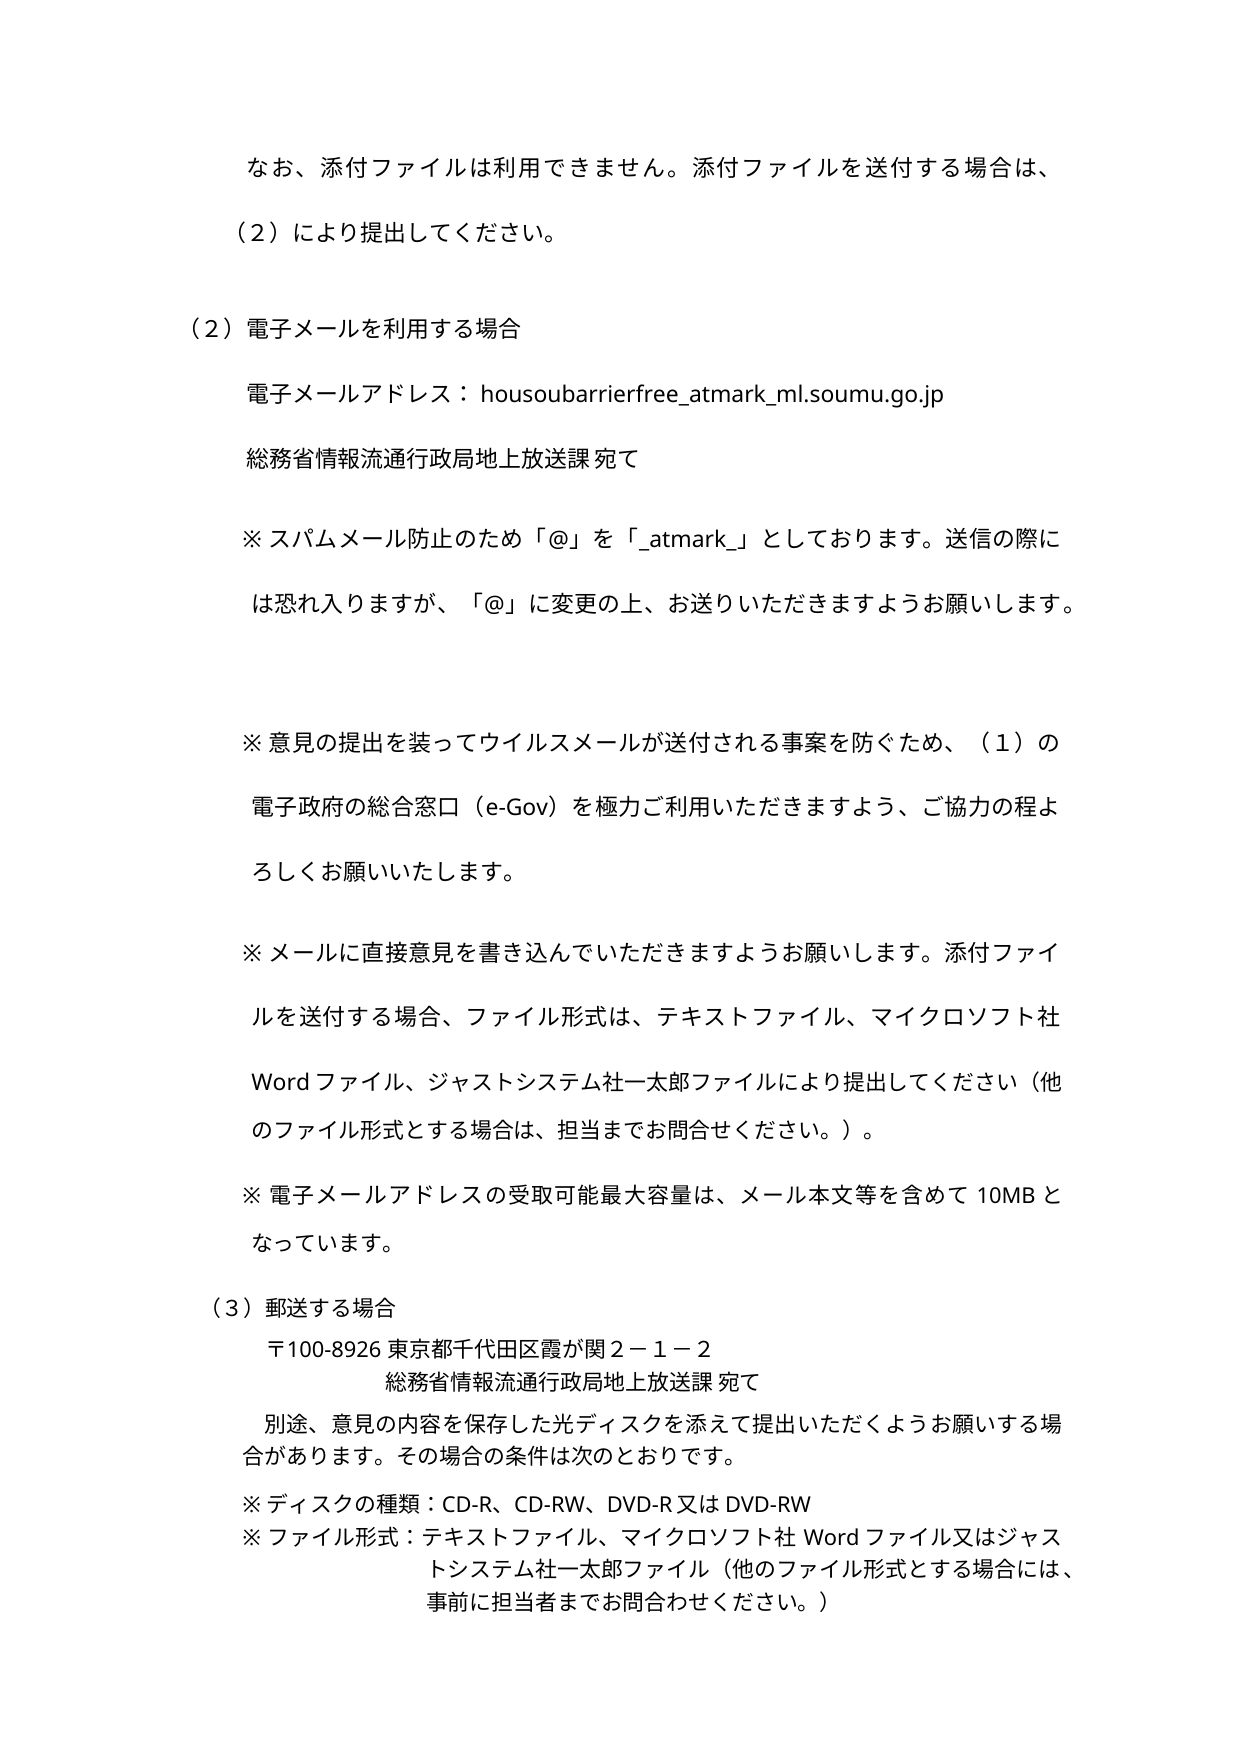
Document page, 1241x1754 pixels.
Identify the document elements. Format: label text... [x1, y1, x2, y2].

text 電子メールアドレス： housoubarrierfree_atmark_ml.soumu.go.jp [177, 360, 1063, 425]
text 別途、意見の内容を保存した光ディスクを添えて提出いただくようお願いする場合があります。その場合の条件は次のとおりです。 [243, 1407, 1063, 1471]
text ※ ディスクの種類：CD‐R、CD‐RW、DVD-R又はDVD-RW [242, 1487, 1063, 1519]
text 〒100-8926 東京都千代田区霞が関２－１－２ [177, 1332, 1063, 1364]
text 総務省情報流通行政局地上放送課 宛て [177, 1364, 1063, 1397]
text ※ ファイル形式：テキストファイル、マイクロソフト社Wordファイル又はジャストシステム社一太郎ファイル（他のファイル形式とする場合には、事前に担当者までお問合わせください。） [242, 1519, 1063, 1616]
text ※ スパムメール防止のため「@」を「_atmark_」としております。送信の際には恐れ入りますが、「@」に変更の上、お送りいただきますようお願いします。 [242, 506, 1063, 699]
text 総務省情報流通行政局地上放送課 宛て [177, 425, 1063, 489]
text （３）郵送する場合 [177, 1290, 1063, 1323]
text ※ 電子メールアドレスの受取可能最大容量は、メール本文等を含めて10MBとなっています。 [242, 1161, 1063, 1258]
text ※ 意見の提出を装ってウイルスメールが送付される事案を防ぐため、（１）の電子政府の総合窓口（e-Gov）を極力ご利用いただきますよう、ご協力の程よろしくお願いいたします。 [242, 709, 1063, 903]
text ※ メールに直接意見を書き込んでいただきますようお願いします。添付ファイルを送付する場合、ファイル形式は、テキストファイル、マイクロソフト社Wordファイル、ジャストシステム社一太郎ファイルにより提出してください（他のファイル形式とする場合は、担当までお問合せください。）。 [242, 919, 1063, 1145]
text （２）電子メールを利用する場合 [177, 296, 1063, 360]
text なお、添付ファイルは利用できません。添付ファイルを送付する場合は、（２）により提出してください。 [223, 134, 1063, 263]
